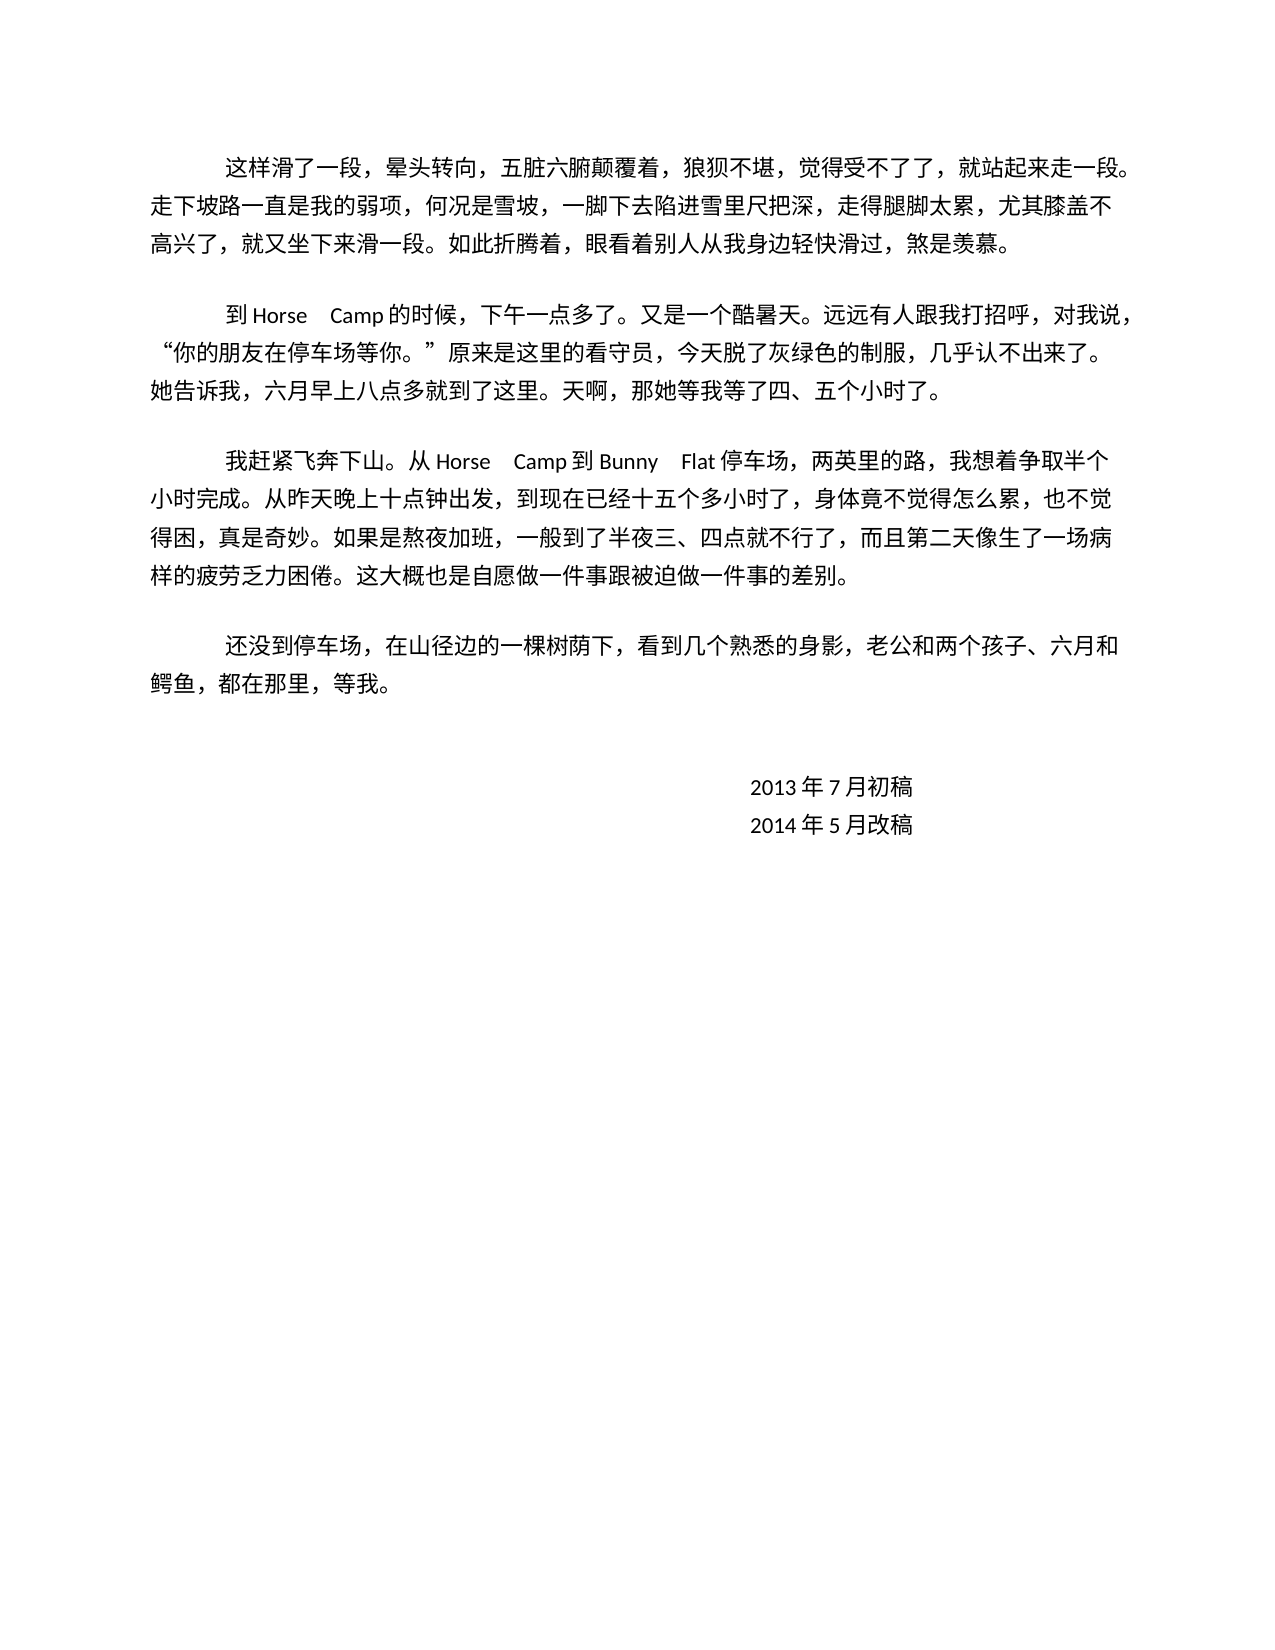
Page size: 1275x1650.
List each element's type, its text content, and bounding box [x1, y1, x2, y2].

text 到Horse Camp的时候，下午一点多了。又是一个酷暑天。远远有人跟我打招呼，对我说，“你的朋友在停车场等你。”原来是这里的看守员，今天脱了灰绿色的制服，几乎认不出来了。她告诉我，六月早上八点多就到了这里。天啊，那她等我等了四、五个小时了。 [150, 297, 1125, 406]
text 还没到停车场，在山径边的一棵树荫下，看到几个熟悉的身影，老公和两个孩子、六月和鳄鱼，都在那里，等我。 [150, 628, 1125, 699]
text 2013年7月初稿 [150, 768, 1125, 802]
text 这样滑了一段，晕头转向，五脏六腑颠覆着，狼狈不堪，觉得受不了了，就站起来走一段。走下坡路一直是我的弱项，何况是雪坡，一脚下去陷进雪里尺把深，走得腿脚太累，尤其膝盖不高兴了，就又坐下来滑一段。如此折腾着，眼看着别人从我身边轻快滑过，煞是羡慕。 [150, 150, 1125, 259]
text 我赶紧飞奔下山。从Horse Camp到Bunny Flat停车场，两英里的路，我想着争取半个小时完成。从昨天晚上十点钟出发，到现在已经十五个多小时了，身体竟不觉得怎么累，也不觉得困，真是奇妙。如果是熬夜加班，一般到了半夜三、四点就不行了，而且第二天像生了一场病样的疲劳乏力困倦。这大概也是自愿做一件事跟被迫做一件事的差别。 [150, 443, 1125, 591]
text 2014年5月改稿 [150, 807, 1125, 840]
